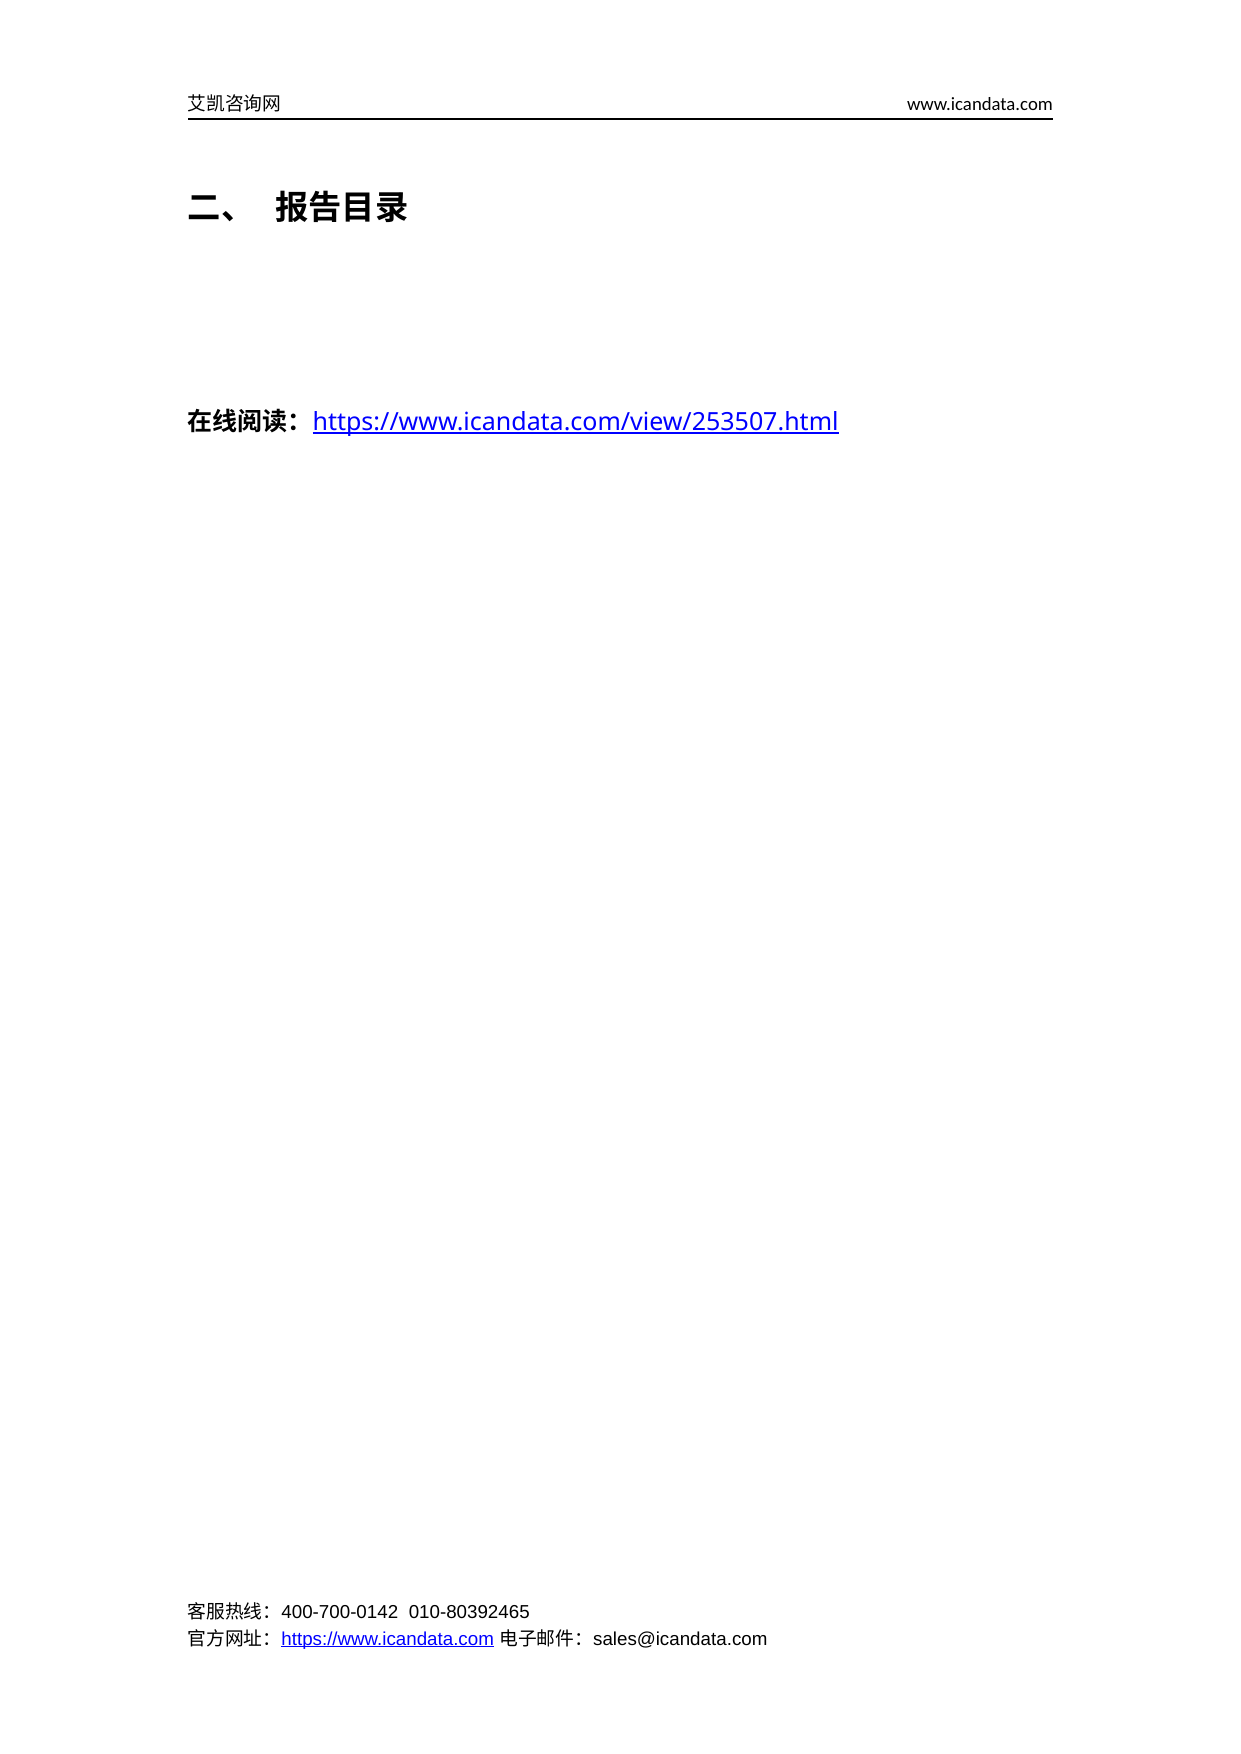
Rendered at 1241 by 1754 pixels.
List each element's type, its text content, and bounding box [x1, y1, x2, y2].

text 在线阅读：https://www.icandata.com/view/253507.html [187, 387, 1053, 452]
subtitle 报告目录 [187, 172, 1053, 237]
